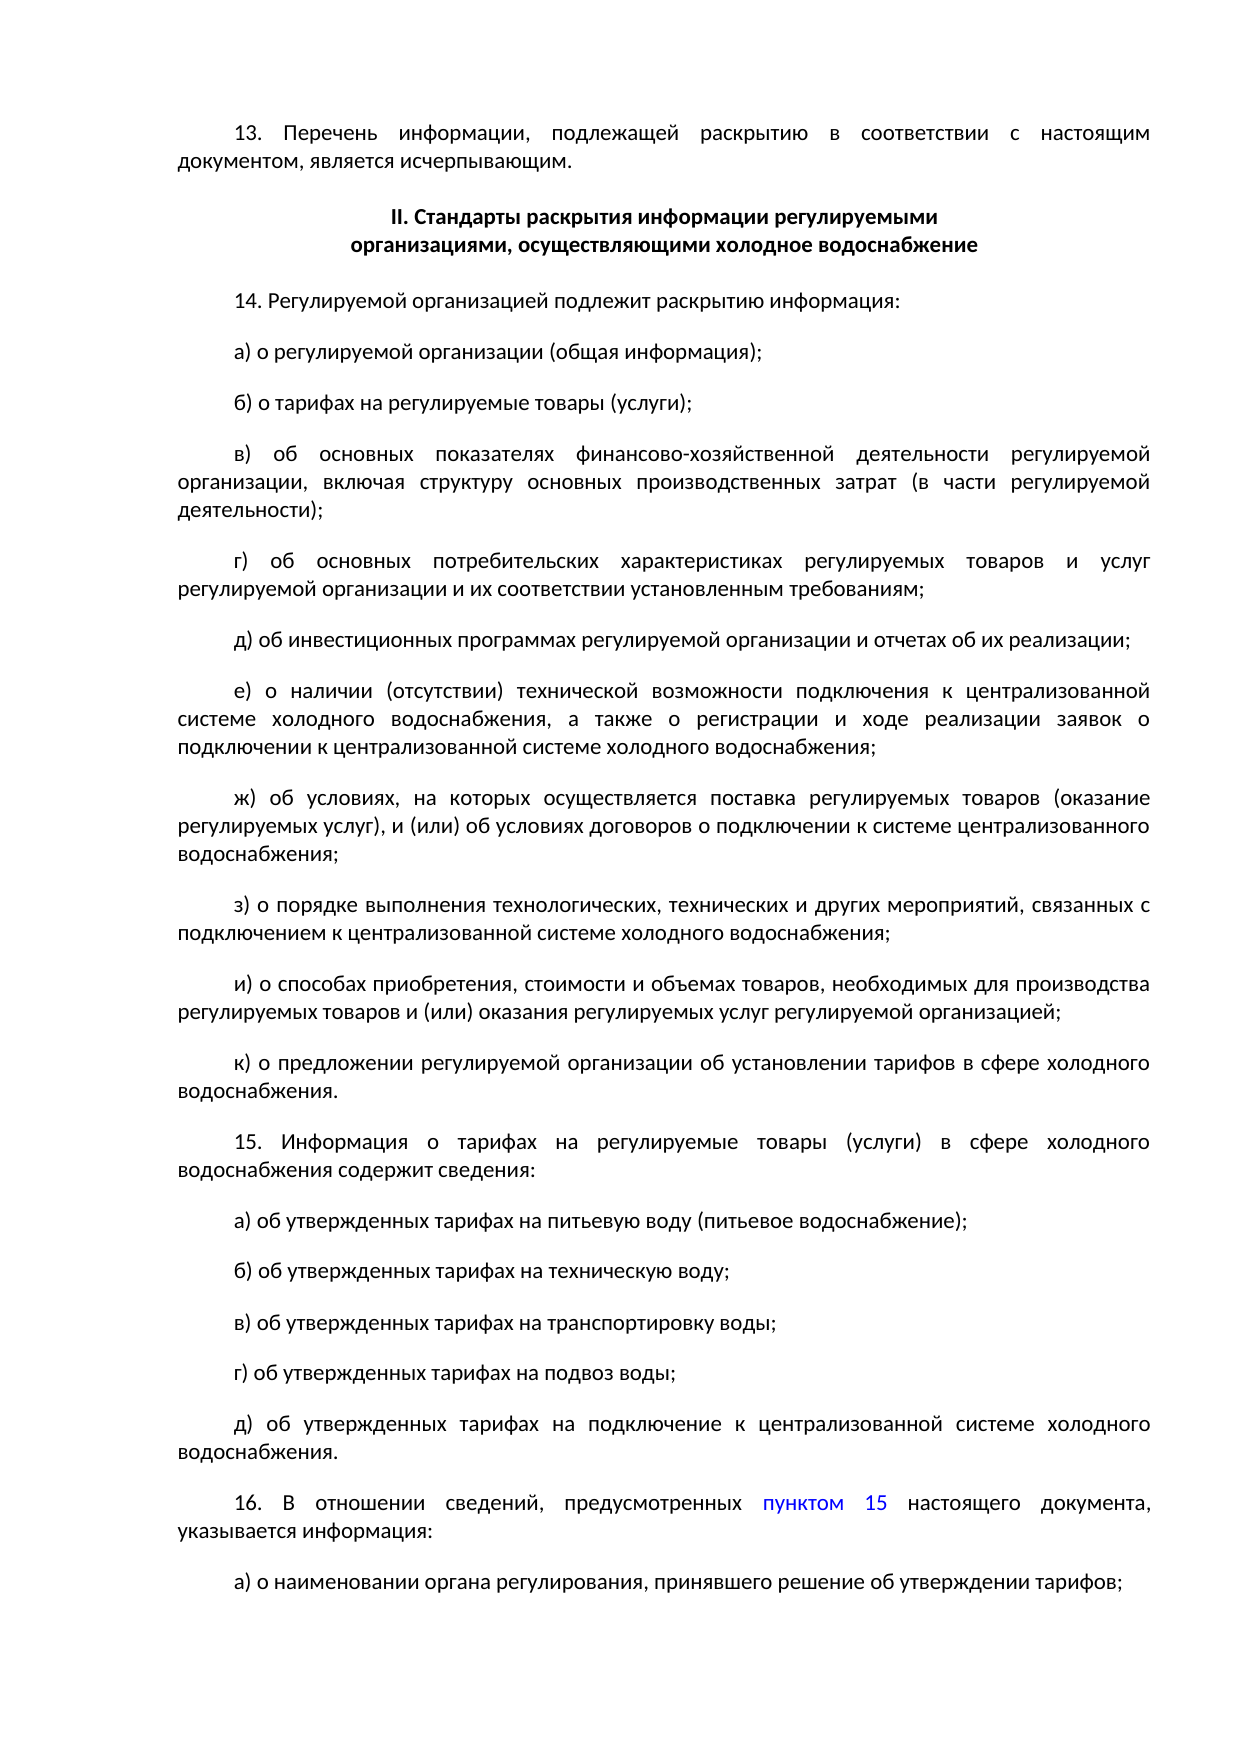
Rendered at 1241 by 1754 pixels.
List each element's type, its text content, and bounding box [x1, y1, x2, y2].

text 15. Информация о тарифах на регулируемые товары (услуги) в сфере холодного водоснабжения содержит сведения: [177, 1127, 1152, 1183]
text к) о предложении регулируемой организации об установлении тарифов в сфере холодного водоснабжения. [177, 1048, 1152, 1104]
text д) об утвержденных тарифах на подключение к централизованной системе холодного водоснабжения. [177, 1409, 1152, 1466]
title II. Стандарты раскрытия информации регулируемыми [177, 202, 1152, 230]
text а) о регулируемой организации (общая информация); [177, 337, 1152, 365]
text з) о порядке выполнения технологических, технических и других мероприятий, связанных с подключением к централизованной системе холодного водоснабжения; [177, 890, 1152, 946]
text 13. Перечень информации, подлежащей раскрытию в соответствии с настоящим документом, является исчерпывающим. [177, 118, 1152, 174]
text б) о тарифах на регулируемые товары (услуги); [177, 388, 1152, 416]
title организациями, осуществляющими холодное водоснабжение [177, 230, 1152, 258]
text а) об утвержденных тарифах на питьевую воду (питьевое водоснабжение); [177, 1206, 1152, 1234]
text д) об инвестиционных программах регулируемой организации и отчетах об их реализации; [177, 625, 1152, 653]
text ж) об условиях, на которых осуществляется поставка регулируемых товаров (оказание регулируемых услуг), и (или) об условиях договоров о подключении к системе централизованного водоснабжения; [177, 783, 1152, 867]
text и) о способах приобретения, стоимости и объемах товаров, необходимых для производства регулируемых товаров и (или) оказания регулируемых услуг регулируемой организацией; [177, 969, 1152, 1025]
text г) об основных потребительских характеристиках регулируемых товаров и услуг регулируемой организации и их соответствии установленным требованиям; [177, 546, 1152, 602]
text в) об основных показателях финансово-хозяйственной деятельности регулируемой организации, включая структуру основных производственных затрат (в части регулируемой деятельности); [177, 439, 1152, 523]
text 16. В отношении сведений, предусмотренных пунктом 15 настоящего документа, указывается информация: [177, 1488, 1152, 1544]
text в) об утвержденных тарифах на транспортировку воды; [177, 1308, 1152, 1336]
text е) о наличии (отсутствии) технической возможности подключения к централизованной системе холодного водоснабжения, а также о регистрации и ходе реализации заявок о подключении к централизованной системе холодного водоснабжения; [177, 676, 1152, 760]
text 14. Регулируемой организацией подлежит раскрытию информация: [177, 286, 1152, 314]
text г) об утвержденных тарифах на подвоз воды; [177, 1358, 1152, 1387]
text б) об утвержденных тарифах на техническую воду; [177, 1257, 1152, 1285]
text а) о наименовании органа регулирования, принявшего решение об утверждении тарифов; [177, 1567, 1152, 1595]
